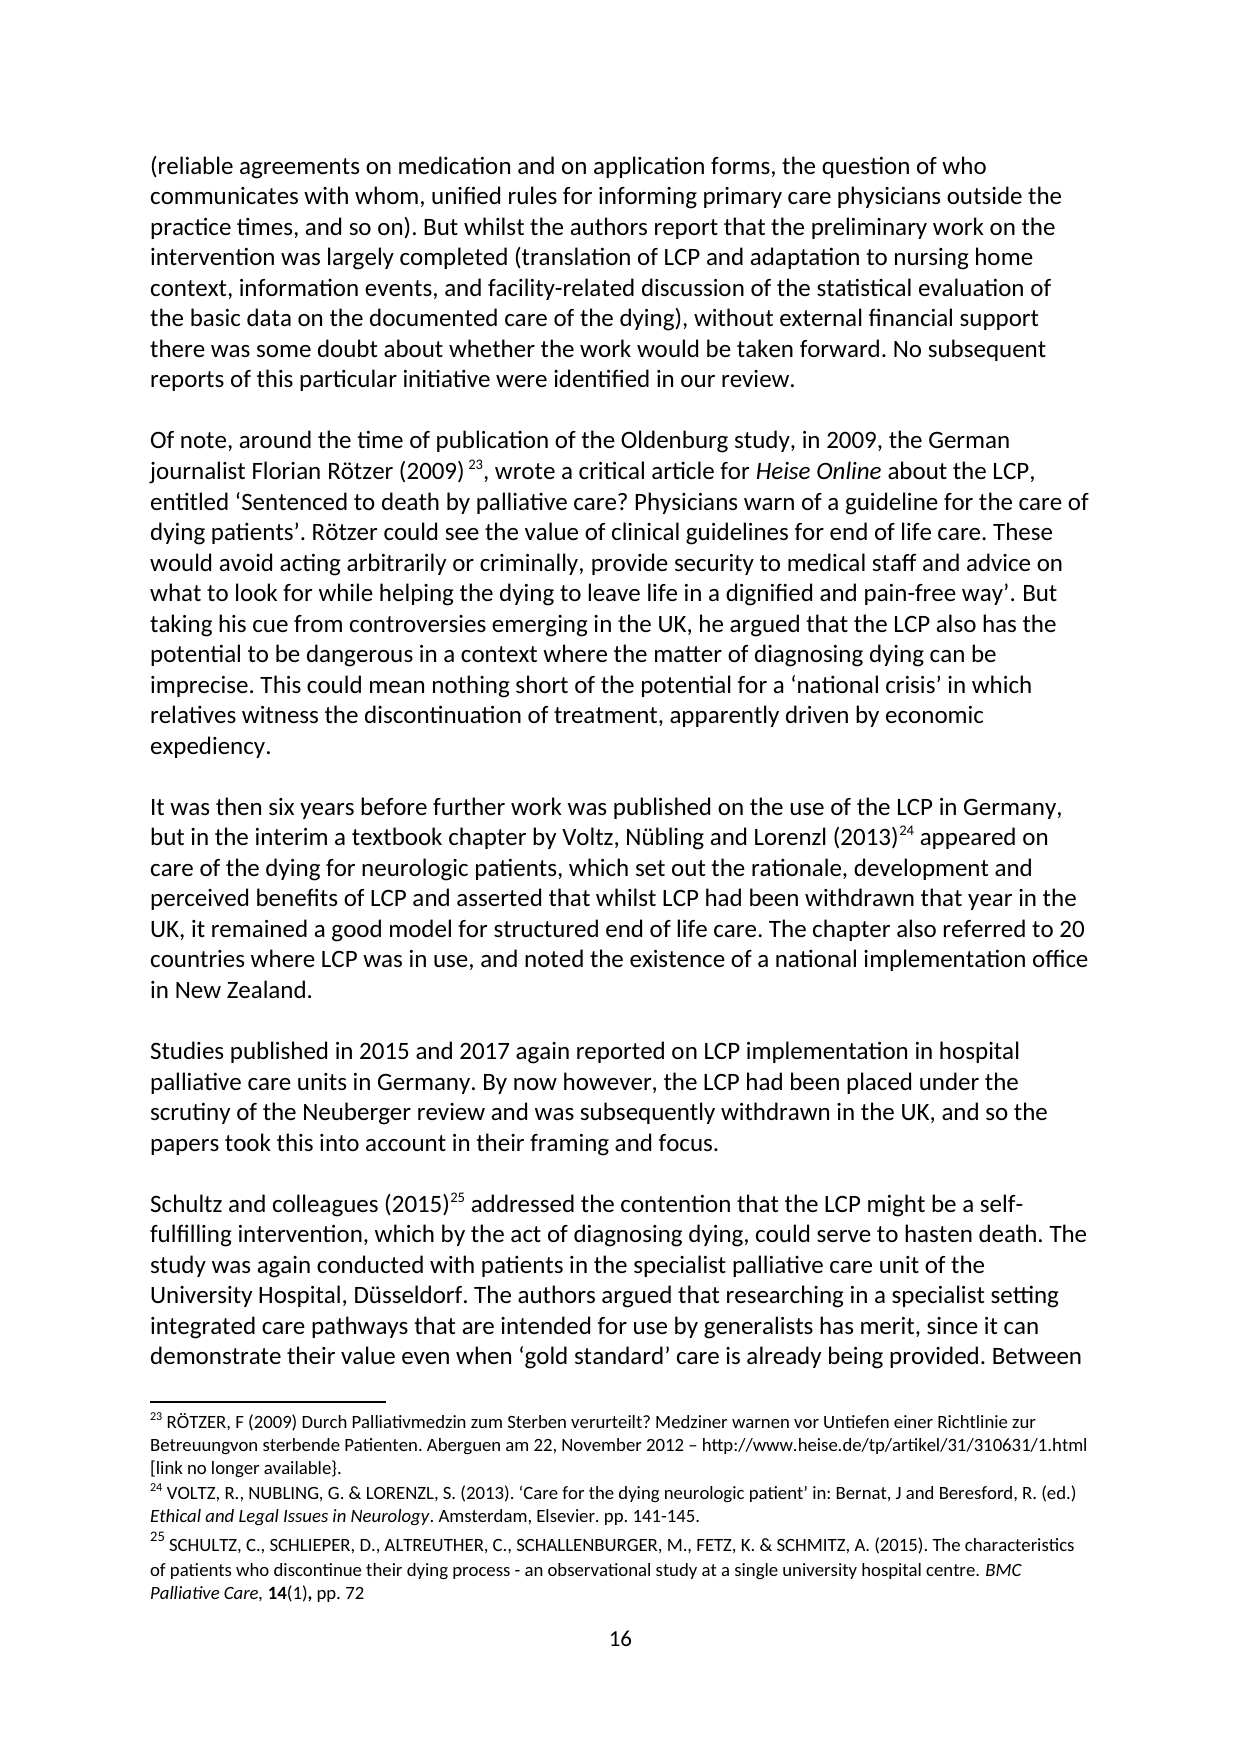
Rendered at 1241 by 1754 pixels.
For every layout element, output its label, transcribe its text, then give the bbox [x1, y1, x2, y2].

text It was then six years before further work was published on the use of the LCP in Germany, but in the interim a textbook chapter by Voltz, Nübling and Lorenzl (2013) appeared on care of the dying for neurologic patients, which set out the rationale, development and perceived benefits of LCP and asserted that whilst LCP had been withdrawn that year in the UK, it remained a good model for structured end of life care. The chapter also referred to 20 countries where LCP was in use, and noted the existence of a national implementation office in New Zealand. [150, 791, 1090, 1004]
text Of note, around the time of publication of the Oldenburg study, in 2009, the German journalist Florian Rötzer (2009) , wrote a critical article for Heise Online about the LCP, entitled ‘Sentenced to death by palliative care? Physicians warn of a guideline for the care of dying patients’. Rötzer could see the value of clinical guidelines for end of life care. These would avoid acting arbitrarily or criminally, provide security to medical staff and advice on what to look for while helping the dying to leave life in a dignified and pain-free way’. But taking his cue from controversies emerging in the UK, he argued that the LCP also has the potential to be dangerous in a context where the matter of diagnosing dying can be imprecise. This could mean nothing short of the potential for a ‘national crisis’ in which relatives witness the discontinuation of treatment, apparently driven by economic expediency. [150, 425, 1090, 760]
text Studies published in 2015 and 2017 again reported on LCP implementation in hospital palliative care units in Germany. By now however, the LCP had been placed under the scrutiny of the Neuberger review and was subsequently withdrawn in the UK, and so the papers took this into account in their framing and focus. [150, 1035, 1090, 1157]
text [150, 1188, 1090, 1371]
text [150, 150, 1090, 394]
